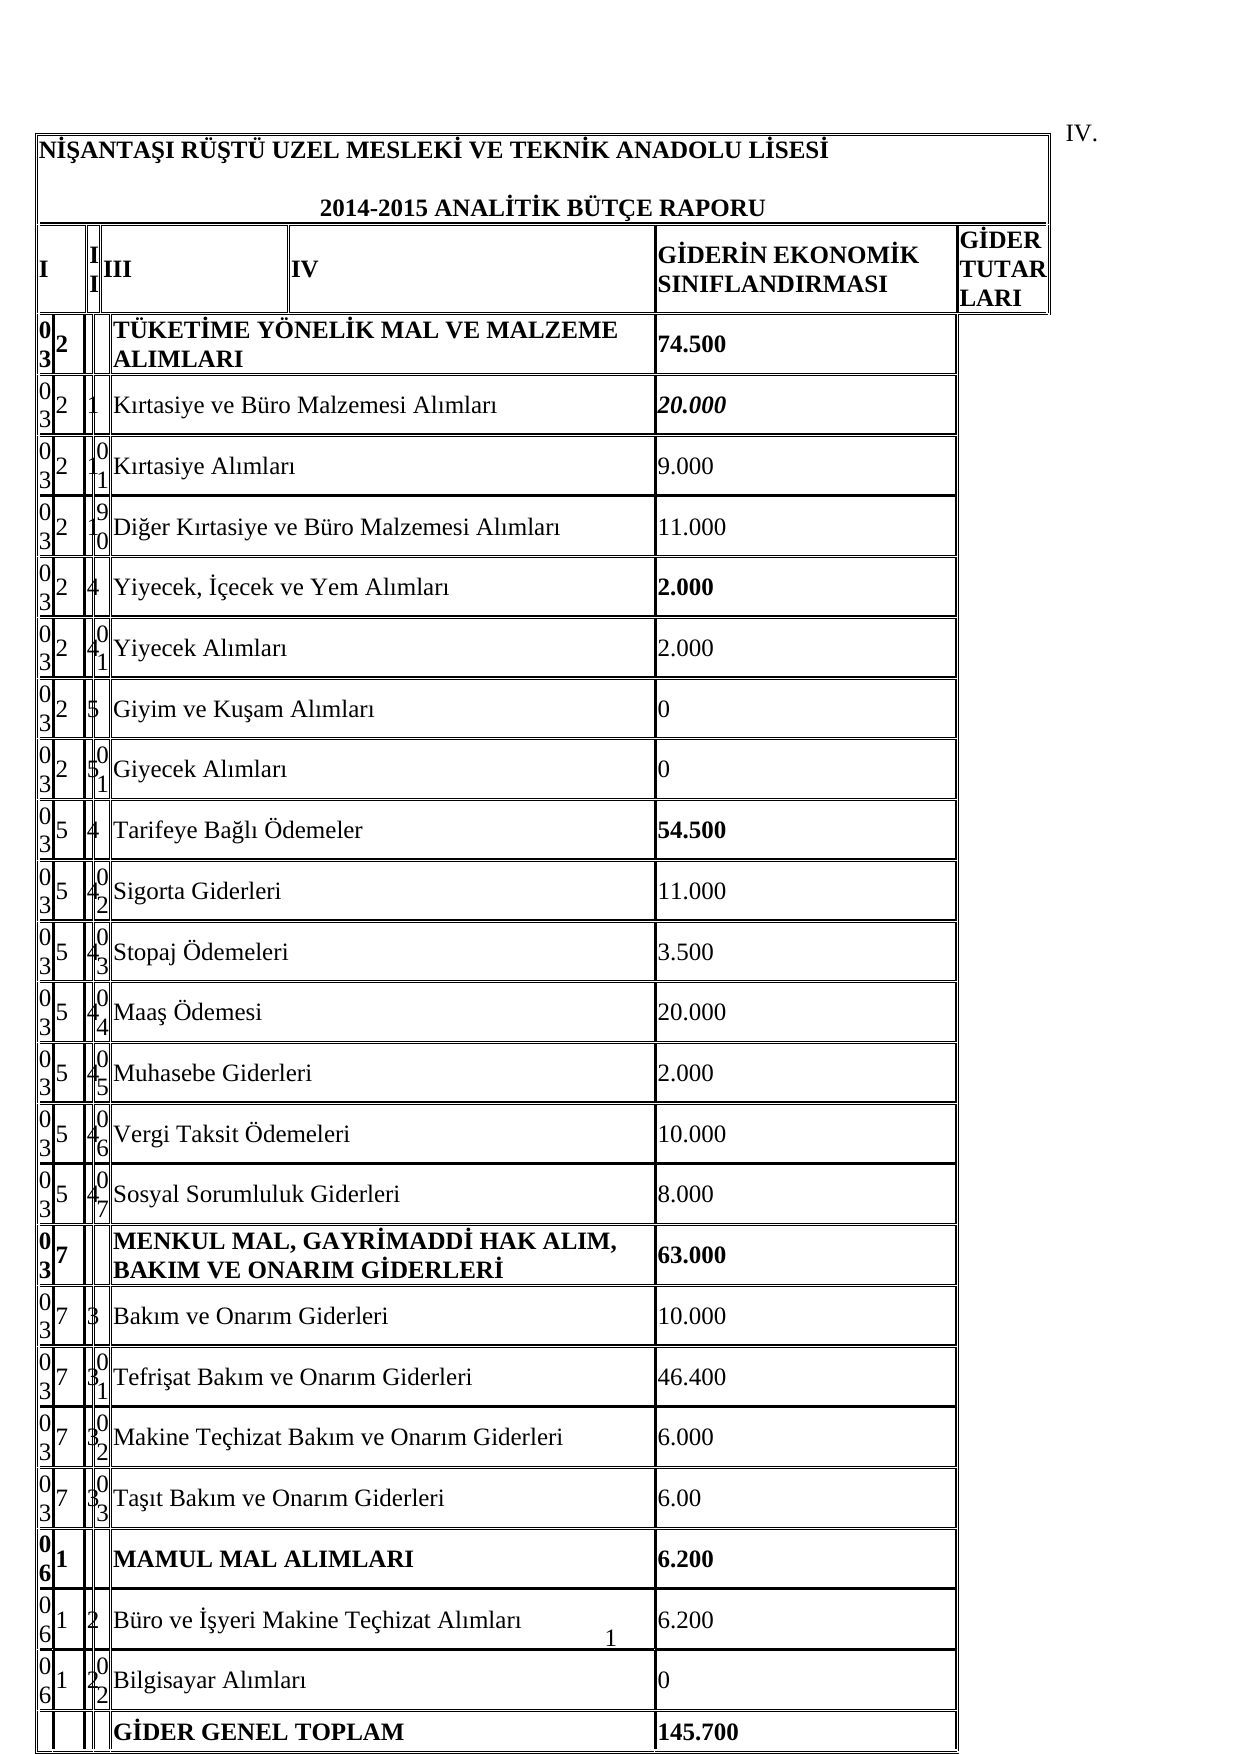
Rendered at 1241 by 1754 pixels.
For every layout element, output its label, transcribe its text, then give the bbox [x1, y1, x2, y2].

table_cell 5 [55, 1105, 83, 1162]
table_cell 2 [55, 558, 83, 615]
table_cell Maaş Ödemesi [112, 983, 654, 1041]
table_cell [38, 1709, 53, 1751]
table_cell 03 [95, 1469, 109, 1526]
table_cell 03 [38, 373, 52, 433]
table_cell 03 [36, 555, 53, 615]
table_cell 03 [36, 737, 53, 798]
table_cell [95, 801, 109, 858]
table_cell 63.000 [657, 1226, 955, 1283]
table_cell 5 [55, 923, 83, 980]
table_cell 03 [36, 1466, 53, 1526]
table_cell 03 [95, 923, 109, 980]
table_cell Stopaj Ödemeleri [112, 923, 654, 980]
table_cell Taşıt Bakım ve Onarım Giderleri [112, 1469, 654, 1526]
table_cell 2 [55, 497, 83, 555]
table_cell MENKUL MAL, GAYRİMADDİ HAK ALIM, BAKIM VE ONARIM GİDERLERİ [112, 1226, 654, 1283]
table_cell [95, 680, 109, 737]
table_cell 03 [38, 1405, 52, 1466]
table_cell 03 [36, 1041, 53, 1101]
table_cell 2 [55, 740, 83, 798]
table_cell Bilgisayar Alımları [112, 1651, 654, 1708]
table_cell 6.000 [657, 1408, 955, 1466]
table_cell 6.200 [657, 1530, 955, 1587]
table_cell [95, 315, 109, 372]
table_cell 20.000 [657, 376, 955, 433]
table_cell Tarifeye Bağlı Ödemeler [112, 801, 654, 858]
table_cell Muhasebe Giderleri [112, 1044, 654, 1101]
table_cell 2 [55, 315, 83, 372]
table_cell 145.700 [655, 1712, 957, 1751]
table_cell MAMUL MAL ALIMLARI [112, 1530, 654, 1587]
table_cell 03 [36, 1223, 53, 1283]
table_cell [86, 1530, 92, 1587]
table_cell 7 [55, 1348, 83, 1405]
table_cell 01 [95, 619, 109, 676]
table_cell 11.000 [657, 862, 955, 919]
table_cell 02 [95, 1651, 109, 1708]
table_cell 02 [95, 1408, 109, 1466]
table_cell III [102, 226, 287, 312]
table_cell 03 [38, 615, 52, 676]
table_cell 03 [38, 1284, 52, 1344]
table_cell 6.200 [657, 1590, 955, 1648]
table_cell 9.000 [657, 437, 955, 494]
table_cell 2.000 [657, 619, 955, 676]
table_cell 03 [38, 919, 52, 980]
table_cell Giyim ve Kuşam Alımları [112, 680, 654, 737]
table_cell 03 [36, 312, 53, 372]
table_cell I [38, 222, 85, 312]
table_cell Makine Teçhizat Bakım ve Onarım Giderleri [112, 1408, 654, 1466]
table_cell 7 [55, 1287, 83, 1344]
table_cell Vergi Taksit Ödemeleri [112, 1105, 654, 1162]
table_cell 5 [55, 1165, 83, 1223]
table_cell [86, 1226, 92, 1283]
table_cell 1 [55, 1651, 83, 1708]
table_cell GİDER GENEL TOPLAM [111, 1712, 655, 1751]
table_cell 10.000 [657, 1287, 955, 1344]
table_cell 01 [95, 437, 109, 494]
table_cell 07 [95, 1165, 109, 1223]
table_cell 06 [36, 1648, 52, 1708]
table_cell 03 [38, 494, 52, 555]
table_cell 2.000 [657, 1044, 955, 1101]
table_cell [95, 1287, 109, 1344]
table_cell Diğer Kırtasiye ve Büro Malzemesi Alımları [112, 497, 654, 555]
table_cell 05 [95, 1044, 109, 1101]
table_cell [53, 1712, 84, 1751]
table_cell 01 [95, 1348, 109, 1405]
table_cell 74.500 [657, 315, 955, 372]
table_cell 06 [38, 1526, 52, 1587]
table_cell Sosyal Sorumluluk Giderleri [112, 1165, 654, 1223]
table_cell [86, 315, 92, 372]
table_cell 11.000 [657, 497, 955, 555]
table_cell 02 [95, 862, 109, 919]
table_cell Bakım ve Onarım Giderleri [112, 1287, 654, 1344]
table_cell 2 [55, 376, 83, 433]
table_cell 03 [36, 980, 53, 1041]
table_cell 54.500 [657, 801, 955, 858]
table_cell GİDERİN EKONOMİK SINIFLANDIRMASI [657, 226, 956, 312]
table_cell 0 [657, 680, 955, 737]
table_cell 0 [657, 740, 955, 798]
table_cell 01 [95, 740, 109, 798]
table_cell [95, 1226, 109, 1283]
table_cell [84, 1712, 94, 1751]
table_cell 1 [55, 1530, 83, 1587]
table_cell IV [290, 226, 654, 312]
table_header NİŞANTAŞI RÜŞTÜ UZEL MESLEKİ VE TEKNİK ANADOLU LİSESİ 2014-2015 ANALİTİK BÜTÇE RAPORU [38, 136, 1048, 222]
table_cell Yiyecek, İçecek ve Yem Alımları [112, 558, 654, 615]
table_cell Tefrişat Bakım ve Onarım Giderleri [112, 1348, 654, 1405]
table_cell 7 [55, 1469, 83, 1526]
table_cell [95, 1590, 109, 1648]
table_cell 8.000 [657, 1165, 955, 1223]
table_cell [95, 558, 109, 615]
table_cell 03 [38, 1344, 52, 1405]
table_cell 5 [55, 1044, 83, 1101]
table_cell 90 [95, 497, 109, 555]
table_cell Kırtasiye Alımları [112, 437, 654, 494]
table_cell 5 [55, 801, 83, 858]
table_cell Büro ve İşyeri Makine Teçhizat Alımları [112, 1590, 654, 1648]
table_cell 5 [55, 983, 83, 1041]
table_cell Kırtasiye ve Büro Malzemesi Alımları [112, 376, 654, 433]
table_cell 03 [38, 676, 52, 737]
table_cell 10.000 [657, 1105, 955, 1162]
table_cell 03 [38, 1101, 52, 1162]
table_cell 06 [95, 1105, 109, 1162]
table_cell 5 [55, 862, 83, 919]
table_cell 2 [55, 619, 83, 676]
table_cell 7 [55, 1408, 83, 1466]
table_cell 03 [38, 1162, 52, 1223]
table_cell GİDER TUTARLARI [959, 222, 1048, 312]
table_cell 1 [55, 1590, 83, 1648]
table_cell 0 [657, 1651, 955, 1708]
table_cell 2 [55, 437, 83, 494]
table_cell 7 [55, 1226, 83, 1283]
table_cell 46.400 [657, 1348, 955, 1405]
table_cell [95, 376, 109, 433]
table_cell TÜKETİME YÖNELİK MAL VE MALZEME ALIMLARI [112, 315, 654, 372]
table_cell 3.500 [657, 923, 955, 980]
table_cell 2.000 [657, 558, 955, 615]
table_cell Giyecek Alımları [112, 740, 654, 798]
text IV. MALİYETLENDİRME [112, 118, 1109, 147]
table_cell 04 [95, 983, 109, 1041]
table_cell 03 [38, 433, 52, 494]
table_cell [94, 1712, 111, 1751]
table_cell 03 [38, 858, 52, 919]
table_cell 03 [36, 798, 53, 858]
table_cell 6.00 [657, 1469, 955, 1526]
table_cell [95, 1530, 109, 1587]
table_cell 20.000 [657, 983, 955, 1041]
table_cell Yiyecek Alımları [112, 619, 654, 676]
table_cell Sigorta Giderleri [112, 862, 654, 919]
table_cell 2 [55, 680, 83, 737]
table_cell 06 [38, 1587, 52, 1648]
